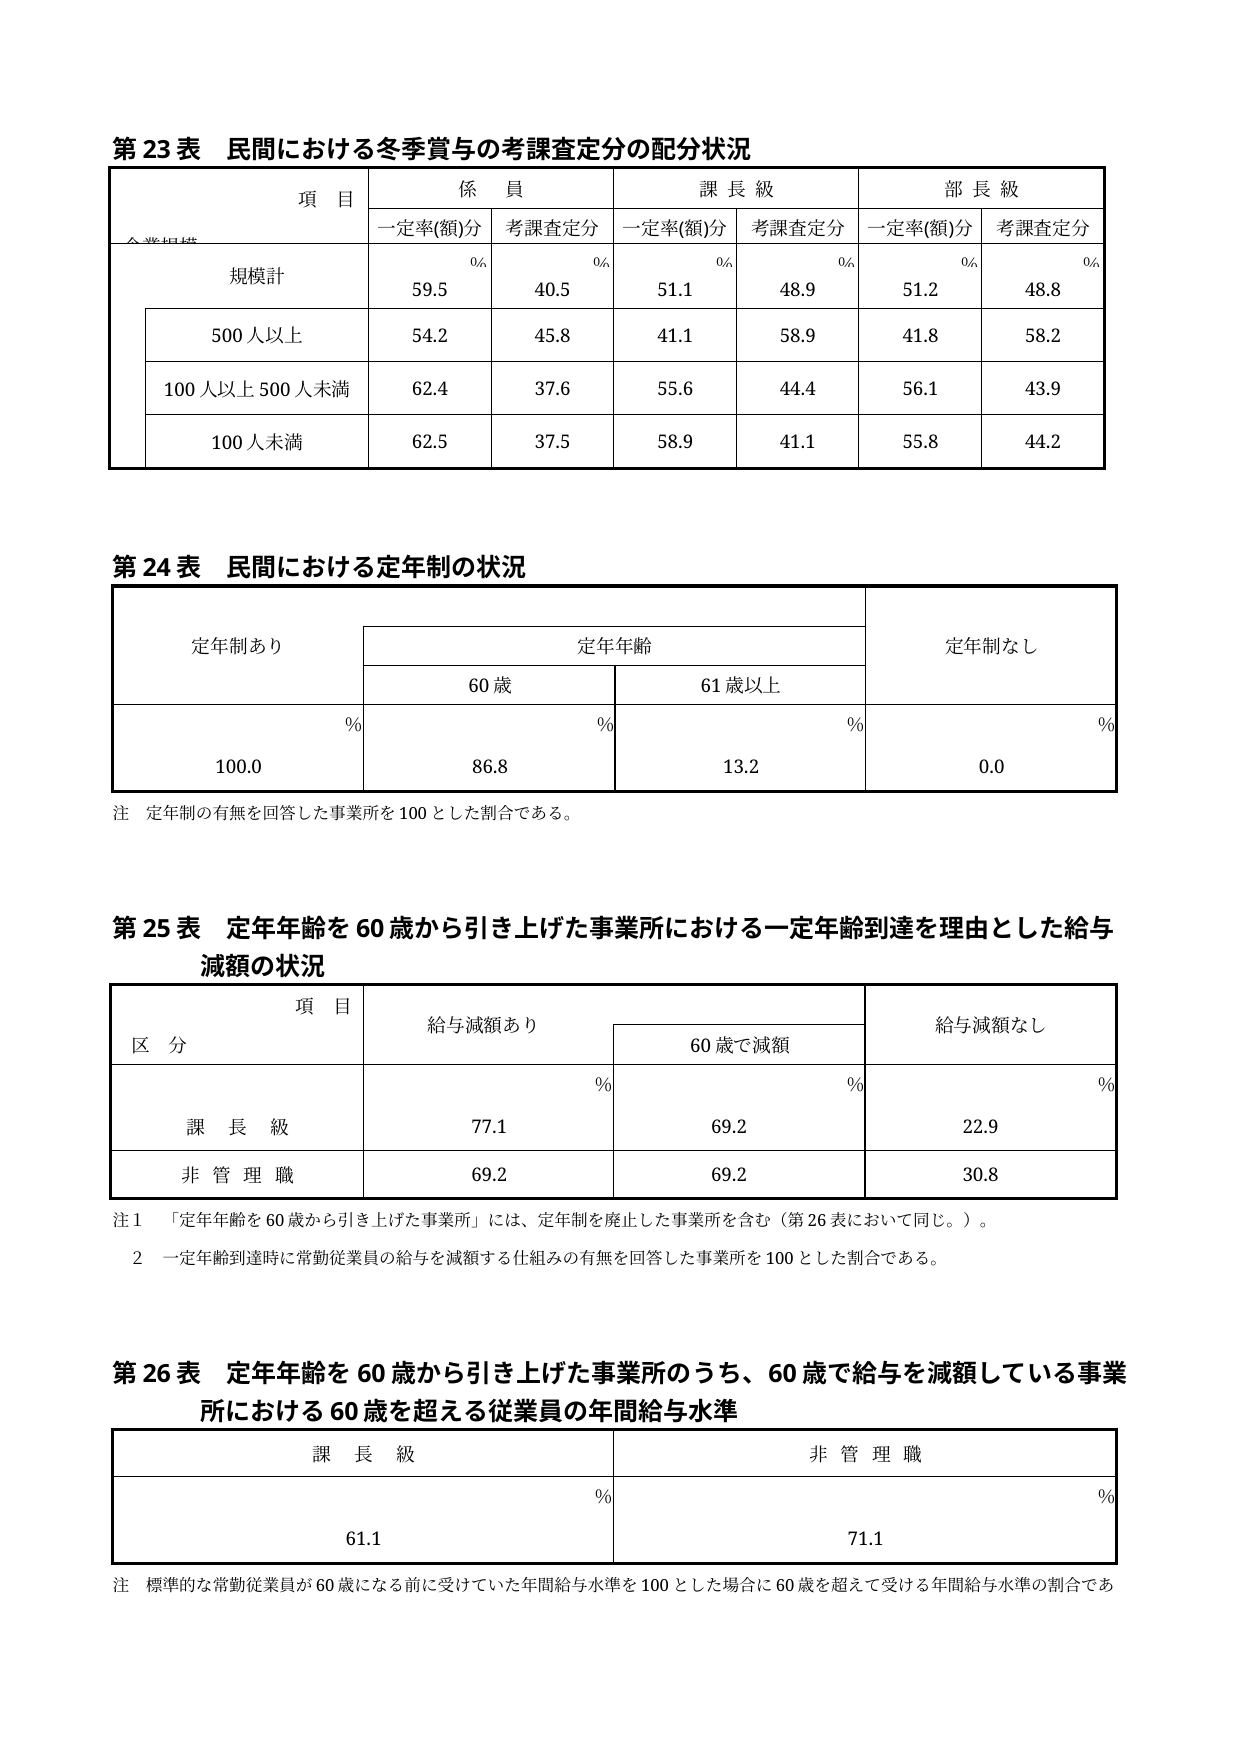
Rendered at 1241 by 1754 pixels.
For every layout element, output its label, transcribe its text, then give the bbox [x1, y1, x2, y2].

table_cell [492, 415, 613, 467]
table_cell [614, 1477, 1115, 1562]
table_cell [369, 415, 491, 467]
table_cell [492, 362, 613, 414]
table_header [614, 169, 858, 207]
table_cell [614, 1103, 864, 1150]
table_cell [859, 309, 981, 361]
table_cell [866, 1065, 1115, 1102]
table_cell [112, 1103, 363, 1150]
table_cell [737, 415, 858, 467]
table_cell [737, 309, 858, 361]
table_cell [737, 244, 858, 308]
text 第25表 定年年齢を60歳から引き上げた事業所における一定年齢到達を理由とした給与 [112, 907, 1128, 945]
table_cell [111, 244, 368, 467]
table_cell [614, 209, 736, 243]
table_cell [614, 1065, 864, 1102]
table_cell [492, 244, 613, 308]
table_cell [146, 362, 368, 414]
text 注 定年制の有無を回答した事業所を100とした割合である。 [112, 793, 1128, 831]
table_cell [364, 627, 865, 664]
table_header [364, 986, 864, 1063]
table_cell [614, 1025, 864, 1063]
text 第24表 民間における定年制の状況 [112, 546, 1128, 584]
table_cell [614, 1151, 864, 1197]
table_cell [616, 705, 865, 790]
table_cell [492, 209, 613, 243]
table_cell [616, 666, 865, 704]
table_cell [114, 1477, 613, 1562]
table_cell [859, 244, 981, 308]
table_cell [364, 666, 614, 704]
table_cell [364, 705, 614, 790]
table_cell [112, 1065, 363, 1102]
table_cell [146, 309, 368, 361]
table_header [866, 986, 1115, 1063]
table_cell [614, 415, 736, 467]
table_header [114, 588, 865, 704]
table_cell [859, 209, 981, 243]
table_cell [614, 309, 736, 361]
text 注 標準的な常勤従業員が60歳になる前に受けていた年間給与水準を100とした場合に60歳を超えて受ける年間給与水準の割合であ [112, 1565, 1128, 1603]
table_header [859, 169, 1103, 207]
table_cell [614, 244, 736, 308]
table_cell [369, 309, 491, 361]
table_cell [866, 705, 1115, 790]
text 注１ 「定年年齢を60歳から引き上げた事業所」には、定年制を廃止した事業所を含む（第26表において同じ。）。 [112, 1200, 1128, 1238]
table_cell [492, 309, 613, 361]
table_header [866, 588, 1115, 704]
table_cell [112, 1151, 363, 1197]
text 第23表 民間における冬季賞与の考課査定分の配分状況 [112, 128, 1128, 166]
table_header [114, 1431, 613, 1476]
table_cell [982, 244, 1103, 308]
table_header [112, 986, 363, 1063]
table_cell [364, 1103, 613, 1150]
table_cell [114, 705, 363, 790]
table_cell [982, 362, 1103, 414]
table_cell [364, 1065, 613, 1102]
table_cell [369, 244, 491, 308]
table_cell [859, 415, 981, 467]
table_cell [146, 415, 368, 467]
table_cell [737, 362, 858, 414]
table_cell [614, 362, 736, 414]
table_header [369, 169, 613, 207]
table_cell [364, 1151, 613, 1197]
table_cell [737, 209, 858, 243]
text ２ 一定年齢到達時に常勤従業員の給与を減額する仕組みの有無を回答した事業所を100とした割合である。 [112, 1238, 1128, 1276]
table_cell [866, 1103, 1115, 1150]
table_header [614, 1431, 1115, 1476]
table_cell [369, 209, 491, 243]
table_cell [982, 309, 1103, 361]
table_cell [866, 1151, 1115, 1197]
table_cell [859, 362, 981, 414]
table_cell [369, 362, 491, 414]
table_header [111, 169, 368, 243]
text 第26表 定年年齢を60歳から引き上げた事業所のうち、60歳で給与を減額している事業所における60歳を超える従業員の年間給与水準 [112, 1352, 1128, 1428]
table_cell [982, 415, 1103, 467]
text 減額の状況 [112, 945, 1128, 983]
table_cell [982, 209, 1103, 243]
